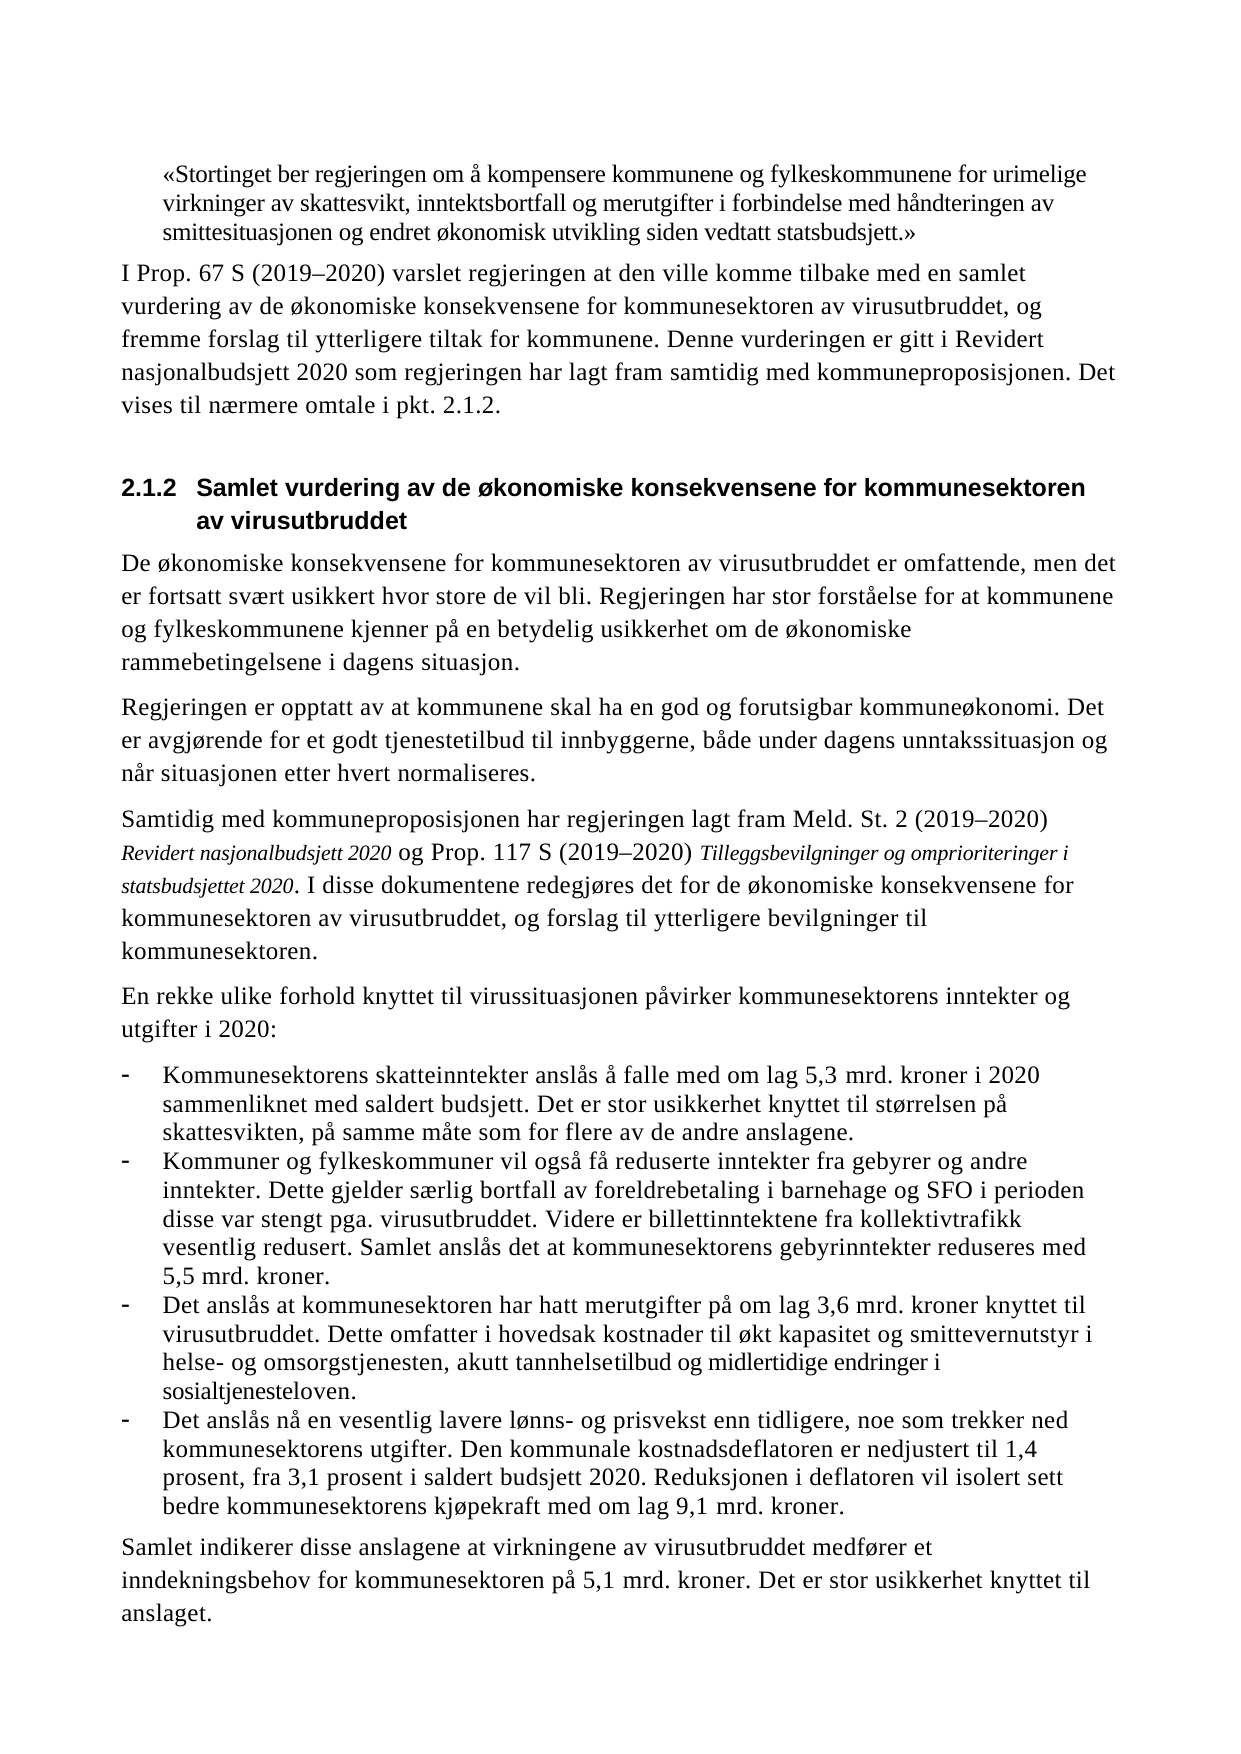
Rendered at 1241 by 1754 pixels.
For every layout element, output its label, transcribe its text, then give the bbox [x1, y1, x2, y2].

text Samlet indikerer disse anslagene at virkningene av virusutbruddet medfører et inndekningsbehov for kommunesektoren på 5,1 mrd. kroner. Det er stor usikkerhet knyttet til anslaget. [121, 1532, 1119, 1627]
list Det anslås nå en vesentlig lavere lønns- og prisvekst enn tidligere, noe som trekker ned kommunesektorens utgifter. Den kommunale kostnadsdeflatoren er nedjustert til 1,4 prosent, fra 3,1 prosent i saldert budsjett 2020. Reduksjonen i deflatoren vil isolert sett bedre kommunesektorens kjøpekraft med om lag 9,1 mrd. kroner. [121, 1405, 1119, 1520]
text Samtidig med kommuneproposisjonen har regjeringen lagt fram Meld. St. 2 (2019–2020) Revidert nasjonalbudsjett 2020 og Prop. 117 S (2019–2020) Tilleggsbevilgninger og omprioriteringer i statsbudsjettet 2020. I disse dokumentene redegjøres det for de økonomiske konsekvensene for kommunesektoren av virusutbruddet, og forslag til ytterligere bevilgninger til kommunesektoren. [121, 804, 1119, 965]
text De økonomiske konsekvensene for kommunesektoren av virusutbruddet er omfattende, men det er fortsatt svært usikkert hvor store de vil bli. Regjeringen har stor forståelse for at kommunene og fylkeskommunene kjenner på en betydelig usikkerhet om de økonomiske rammebetingelsene i dagens situasjon. [121, 548, 1119, 676]
text En rekke ulike forhold knyttet til virussituasjonen påvirker kommunesektorens inntekter og utgifter i 2020: [121, 981, 1119, 1043]
list Kommunesektorens skatteinntekter anslås å falle med om lag 5,3 mrd. kroner i 2020 sammenliknet med saldert budsjett. Det er stor usikkerhet knyttet til størrelsen på skattesvikten, på samme måte som for flere av de andre anslagene. [121, 1060, 1119, 1146]
list Kommuner og fylkeskommuner vil også få reduserte inntekter fra gebyrer og andre inntekter. Dette gjelder særlig bortfall av foreldrebetaling i barnehage og SFO i perioden disse var stengt pga. virusutbruddet. Videre er billettinntektene fra kollektivtrafikk vesentlig redusert. Samlet anslås det at kommunesektorens gebyrinntekter reduseres med 5,5 mrd. kroner. [121, 1146, 1119, 1290]
text Regjeringen er opptatt av at kommunene skal ha en god og forutsigbar kommuneøkonomi. Det er avgjørende for et godt tjenestetilbud til innbyggerne, både under dagens unntakssituasjon og når situasjonen etter hvert normaliseres. [121, 692, 1119, 787]
subtitle Samlet vurdering av de økonomiske konsekvensene for kommunesektoren av virusutbruddet [121, 473, 1119, 535]
list Det anslås at kommunesektoren har hatt merutgifter på om lag 3,6 mrd. kroner knyttet til virusutbruddet. Dette omfatter i hovedsak kostnader til økt kapasitet og smittevernutstyr i helse- og omsorgstjenesten, akutt tannhelsetilbud og midlertidige endringer i sosialtjenesteloven. [121, 1290, 1119, 1405]
text I Prop. 67 S (2019–2020) varslet regjeringen at den ville komme tilbake med en samlet vurdering av de økonomiske konsekvensene for kommunesektoren av virusutbruddet, og fremme forslag til ytterligere tiltak for kommunene. Denne vurderingen er gitt i Revidert nasjonalbudsjett 2020 som regjeringen har lagt fram samtidig med kommuneproposisjonen. Det vises til nærmere omtale i pkt. 2.1.2. [121, 258, 1119, 419]
text «Stortinget ber regjeringen om å kompensere kommunene og fylkeskommunene for urimelige virkninger av skattesvikt, inntektsbortfall og merutgifter i forbindelse med håndteringen av smittesituasjonen og endret økonomisk utvikling siden vedtatt statsbudsjett.» [162, 159, 1119, 246]
